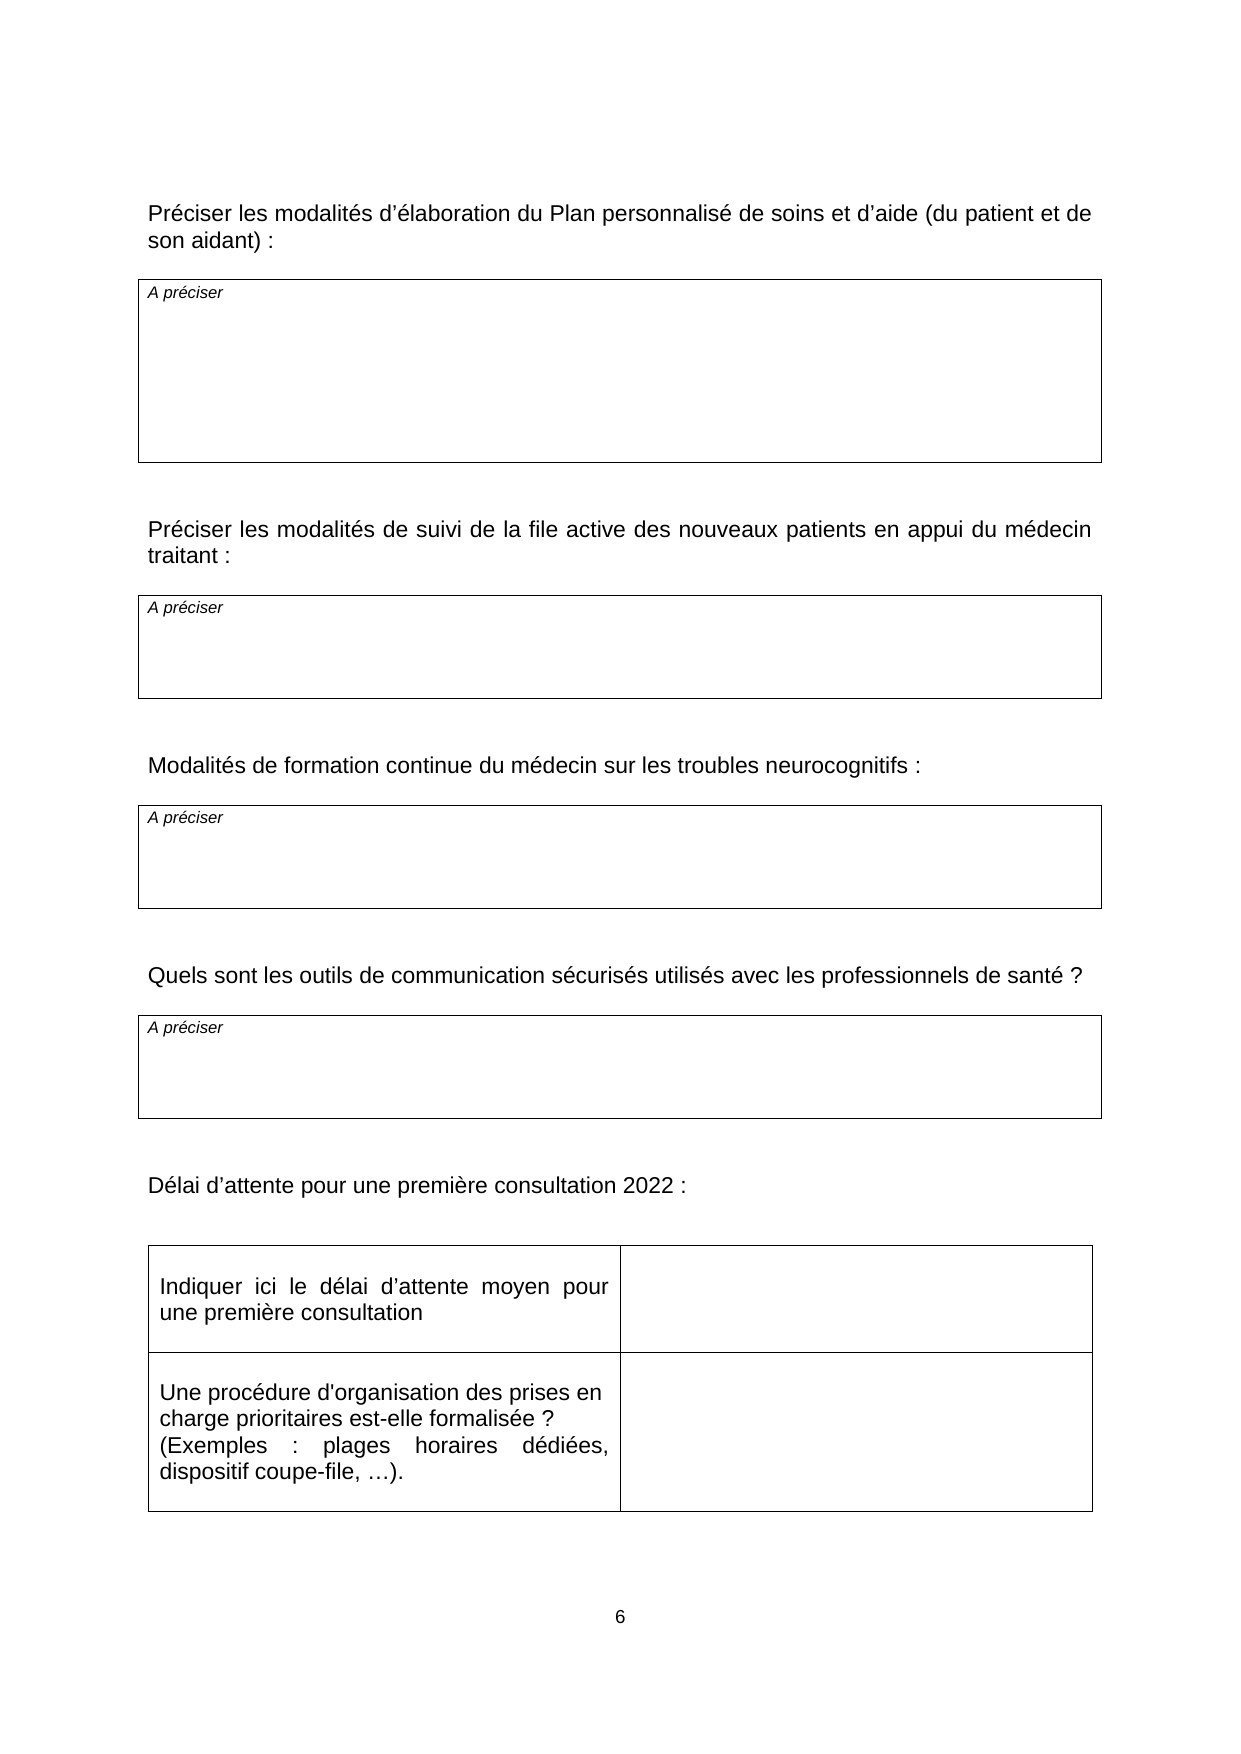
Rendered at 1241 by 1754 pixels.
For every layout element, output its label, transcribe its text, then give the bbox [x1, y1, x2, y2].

table_cell [621, 1353, 1092, 1511]
text A préciser [139, 806, 1101, 827]
table_cell Une procédure d'organisation des prises en charge prioritaires est-elle formalisée ? (Exemples : plages horaires dédiées, dispositif coupe-file, …). [149, 1353, 620, 1511]
table_header [621, 1246, 1092, 1352]
text Préciser les modalités de suivi de la file active des nouveaux patients en appui du médecin traitant : [148, 516, 1093, 568]
table_header Indiquer ici le délai d’attente moyen pour une première consultation [149, 1246, 620, 1352]
text Délai d’attente pour une première consultation 2022 : [148, 1172, 1093, 1198]
text Modalités de formation continue du médecin sur les troubles neurocognitifs : [148, 752, 1093, 778]
text A préciser [139, 596, 1101, 617]
text Préciser les modalités d’élaboration du Plan personnalisé de soins et d’aide (du patient et de son aidant) : [148, 200, 1093, 253]
text A préciser [139, 280, 1101, 302]
text A préciser [139, 1016, 1101, 1037]
text Quels sont les outils de communication sécurisés utilisés avec les professionnels de santé ? [148, 962, 1093, 988]
